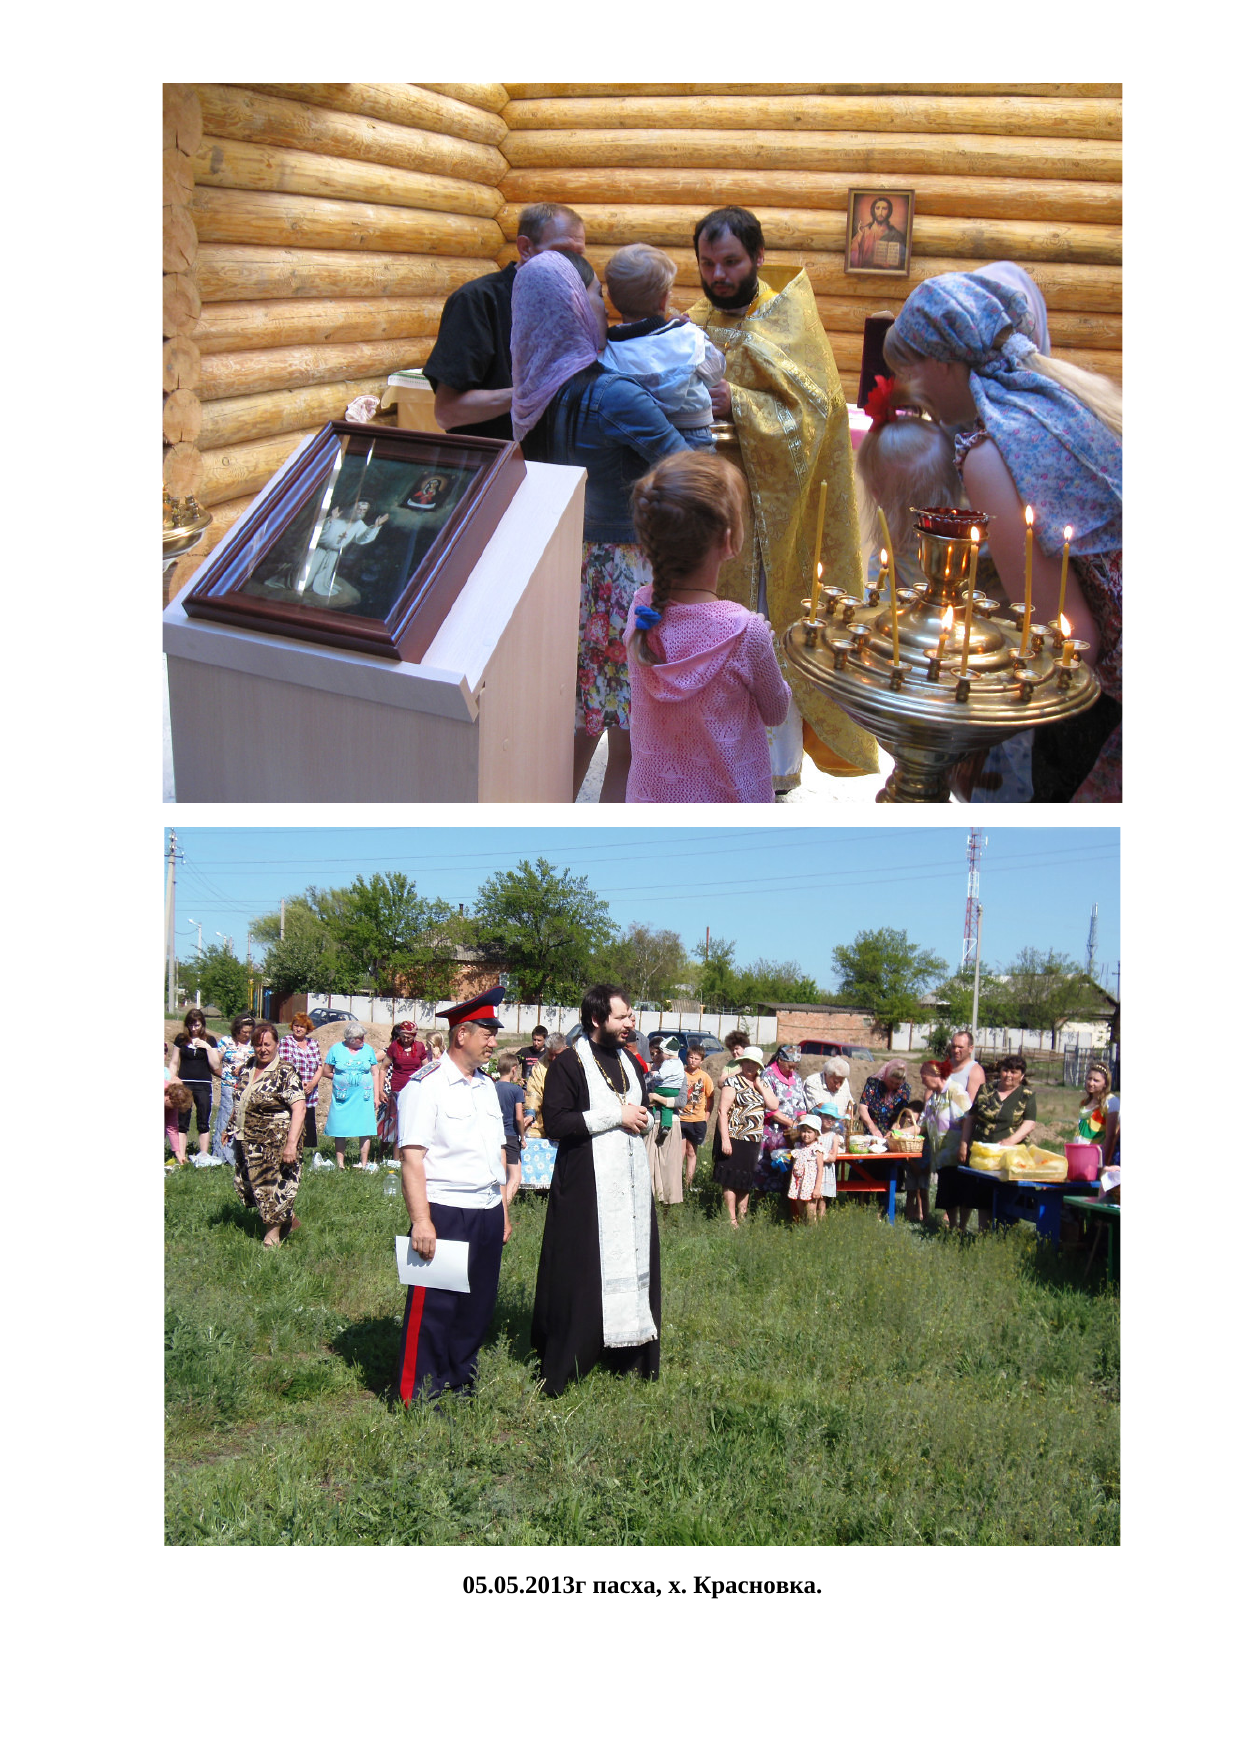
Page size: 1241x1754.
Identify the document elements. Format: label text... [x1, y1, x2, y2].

text 05.05.2013г пасха, х. Красновка. [118, 1570, 1167, 1599]
picture [162, 83, 1123, 803]
picture [164, 827, 1121, 1546]
